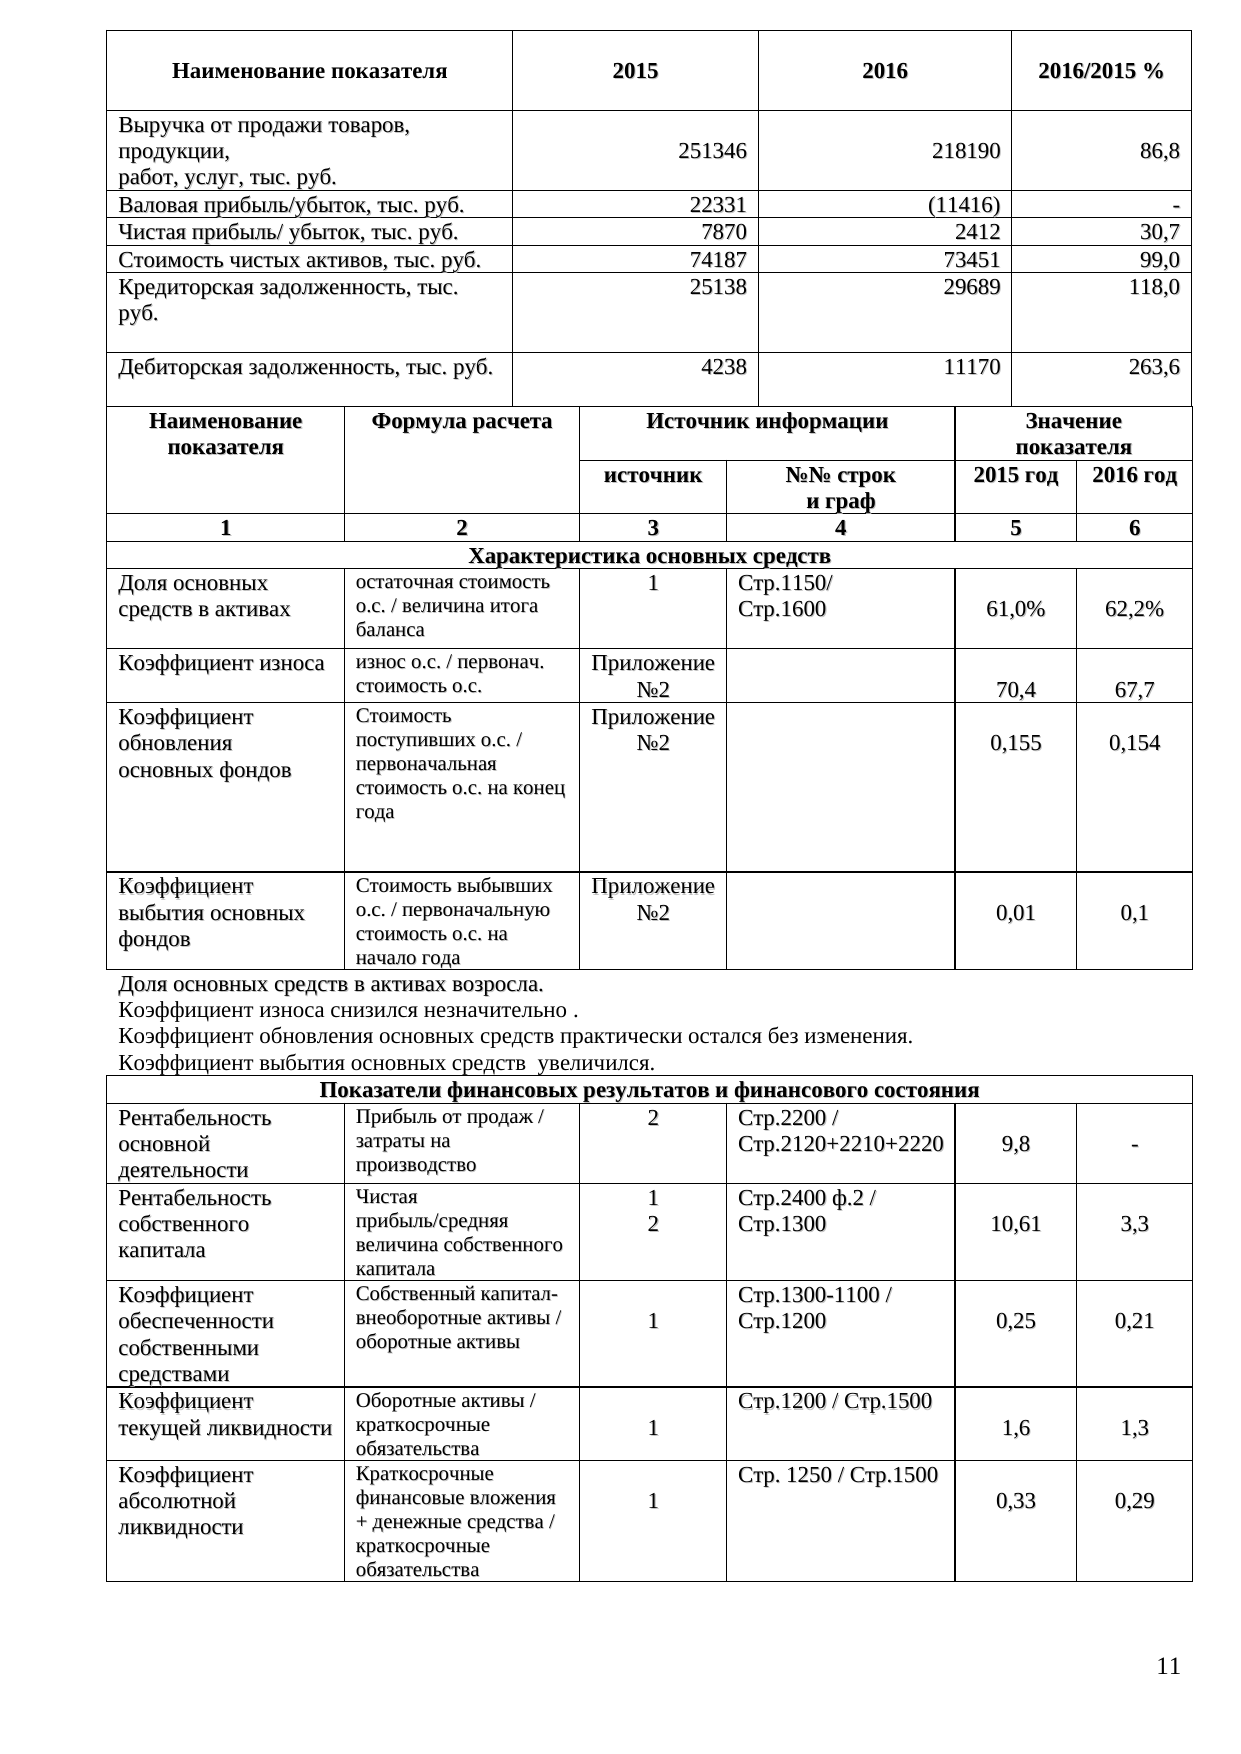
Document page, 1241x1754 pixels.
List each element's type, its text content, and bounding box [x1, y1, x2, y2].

table_cell Собственный капитал- внеоборотные активы / оборотные активы [345, 1281, 579, 1386]
table_cell 86,8 [1012, 111, 1191, 190]
table_cell 2 [580, 1104, 726, 1183]
table_cell Коэффициент текущей ликвидности [107, 1388, 344, 1460]
table_cell Рентабельность основной деятельности [107, 1104, 344, 1183]
table_cell 0,01 [956, 873, 1076, 969]
table_cell 30,7 [1012, 218, 1191, 244]
table_cell 0,1 [1077, 873, 1192, 969]
table_cell 10,61 [956, 1184, 1076, 1280]
table_cell 99,0 [1012, 246, 1191, 272]
table_cell Приложение №2 [580, 649, 726, 702]
table_cell 263,6 [1012, 353, 1191, 406]
table_cell Стр.2200 / Стр.2120+2210+2220 [727, 1104, 954, 1183]
table_cell Выручка от продажи товаров, продукции, работ, услуг, тыс. руб. [107, 111, 512, 190]
table_cell 118,0 [1012, 273, 1191, 352]
table_cell Кредиторская задолженность, тыс. руб. [107, 273, 512, 352]
table_cell Стоимость поступивших о.с. / первоначальная стоимость о.с. на конец года [345, 703, 579, 871]
table_cell Стр.1200 / Стр.1500 [727, 1388, 954, 1460]
table_cell источник [580, 461, 726, 513]
table_cell Чистая прибыль/ убыток, тыс. руб. [107, 218, 512, 244]
table_cell 61,0% [956, 569, 1076, 648]
table_cell Значение показателя [956, 407, 1192, 459]
table_cell 4238 [513, 353, 758, 406]
table_cell 7870 [513, 218, 758, 244]
table_cell 1 [580, 1461, 726, 1581]
table_cell Прибыль от продаж / затраты на производство [345, 1104, 579, 1183]
table_cell [727, 649, 954, 702]
table_cell Наименование показателя [107, 31, 512, 110]
table_cell Наименование показателя [107, 407, 344, 513]
table_cell (11416) [759, 191, 1011, 217]
table_cell 1 [580, 1281, 726, 1386]
table_cell 2015 [513, 31, 758, 110]
table_cell 62,2% [1077, 569, 1192, 648]
table_cell Характеристика основных средств [107, 542, 1192, 568]
table_cell 1,6 [956, 1388, 1076, 1460]
table_cell 29689 [759, 273, 1011, 352]
table_cell 2016/2015 % [1012, 31, 1191, 110]
table_cell Доля основных средств в активах [107, 569, 344, 648]
table_cell - [1077, 1104, 1192, 1183]
table_cell Рентабельность собственного капитала [107, 1184, 344, 1280]
table_cell 0,21 [1077, 1281, 1192, 1386]
table_cell Коэффициент износа [107, 649, 344, 702]
table_cell 25138 [513, 273, 758, 352]
table_cell Чистая прибыль/средняя величина собственного капитала [345, 1184, 579, 1280]
table_cell Стр.1150/ Стр.1600 [727, 569, 954, 648]
table_cell Дебиторская задолженность, тыс. руб. [107, 353, 512, 406]
table_cell 11170 [759, 353, 1011, 406]
table_cell Стоимость чистых активов, тыс. руб. [107, 246, 512, 272]
table_cell 1 2 [580, 1184, 726, 1280]
table_cell №№ строк и граф [727, 461, 954, 513]
table_cell Оборотные активы / краткосрочные обязательства [345, 1388, 579, 1460]
table_cell Приложение №2 [580, 873, 726, 969]
table_cell 218190 [759, 111, 1011, 190]
table_cell 1 [580, 569, 726, 648]
table_cell 70,4 [956, 649, 1076, 702]
table_cell Показатели финансовых результатов и финансового состояния [107, 1076, 1192, 1103]
table_cell Коэффициент абсолютной ликвидности [107, 1461, 344, 1581]
table_cell Формула расчета [345, 407, 579, 513]
table_cell Коэффициент выбытия основных фондов [107, 873, 344, 969]
table_cell 0,33 [956, 1461, 1076, 1581]
table_cell - [1012, 191, 1191, 217]
table_cell 2016 год [1077, 461, 1192, 513]
table_cell 1 [580, 1388, 726, 1460]
table_cell Коэффициент обновления основных фондов [107, 703, 344, 871]
table_cell [727, 873, 954, 969]
table_cell Доля основных средств в активах возросла. Коэффициент износа снизился незначительно . Коэффициент обновления основных средств практически остался без изменения. Коэффициент выбытия основных средств увеличился. [107, 970, 1192, 1075]
table_cell 73451 [759, 246, 1011, 272]
table_cell Краткосрочные финансовые вложения + денежные средства / краткосрочные обязательства [345, 1461, 579, 1581]
table_cell Стоимость выбывших о.с. / первоначальную стоимость о.с. на начало года [345, 873, 579, 969]
table_cell 0,29 [1077, 1461, 1192, 1581]
table_cell 2016 [759, 31, 1011, 110]
table_cell 0,25 [956, 1281, 1076, 1386]
table_cell [727, 703, 954, 871]
table_cell 2 [345, 514, 579, 541]
table_cell 4 [727, 514, 954, 541]
table_cell 0,155 [956, 703, 1076, 871]
table_cell 0,154 [1077, 703, 1192, 871]
table_cell Приложение №2 [580, 703, 726, 871]
table_cell Стр. 1250 / Стр.1500 [727, 1461, 954, 1581]
table_cell Стр.2400 ф.2 / Стр.1300 [727, 1184, 954, 1280]
table_cell Стр.1300-1100 / Стр.1200 [727, 1281, 954, 1386]
table_cell износ о.с. / первонач. стоимость о.с. [345, 649, 579, 702]
table_cell остаточная стоимость о.с. / величина итога баланса [345, 569, 579, 648]
table_cell 74187 [513, 246, 758, 272]
table_cell 5 [956, 514, 1076, 541]
table_cell 1,3 [1077, 1388, 1192, 1460]
table_cell 2015 год [956, 461, 1076, 513]
table_cell Валовая прибыль/убыток, тыс. руб. [107, 191, 512, 217]
table_cell Коэффициент обеспеченности собственными средствами [107, 1281, 344, 1386]
table_cell 22331 [513, 191, 758, 217]
table_cell 251346 [513, 111, 758, 190]
table_cell 2412 [759, 218, 1011, 244]
table_cell Источник информации [580, 407, 954, 459]
table_cell 3,3 [1077, 1184, 1192, 1280]
table_cell 3 [580, 514, 726, 541]
table_cell 67,7 [1077, 649, 1192, 702]
table_cell 9,8 [956, 1104, 1076, 1183]
table_cell 6 [1077, 514, 1192, 541]
table_cell 1 [107, 514, 344, 541]
